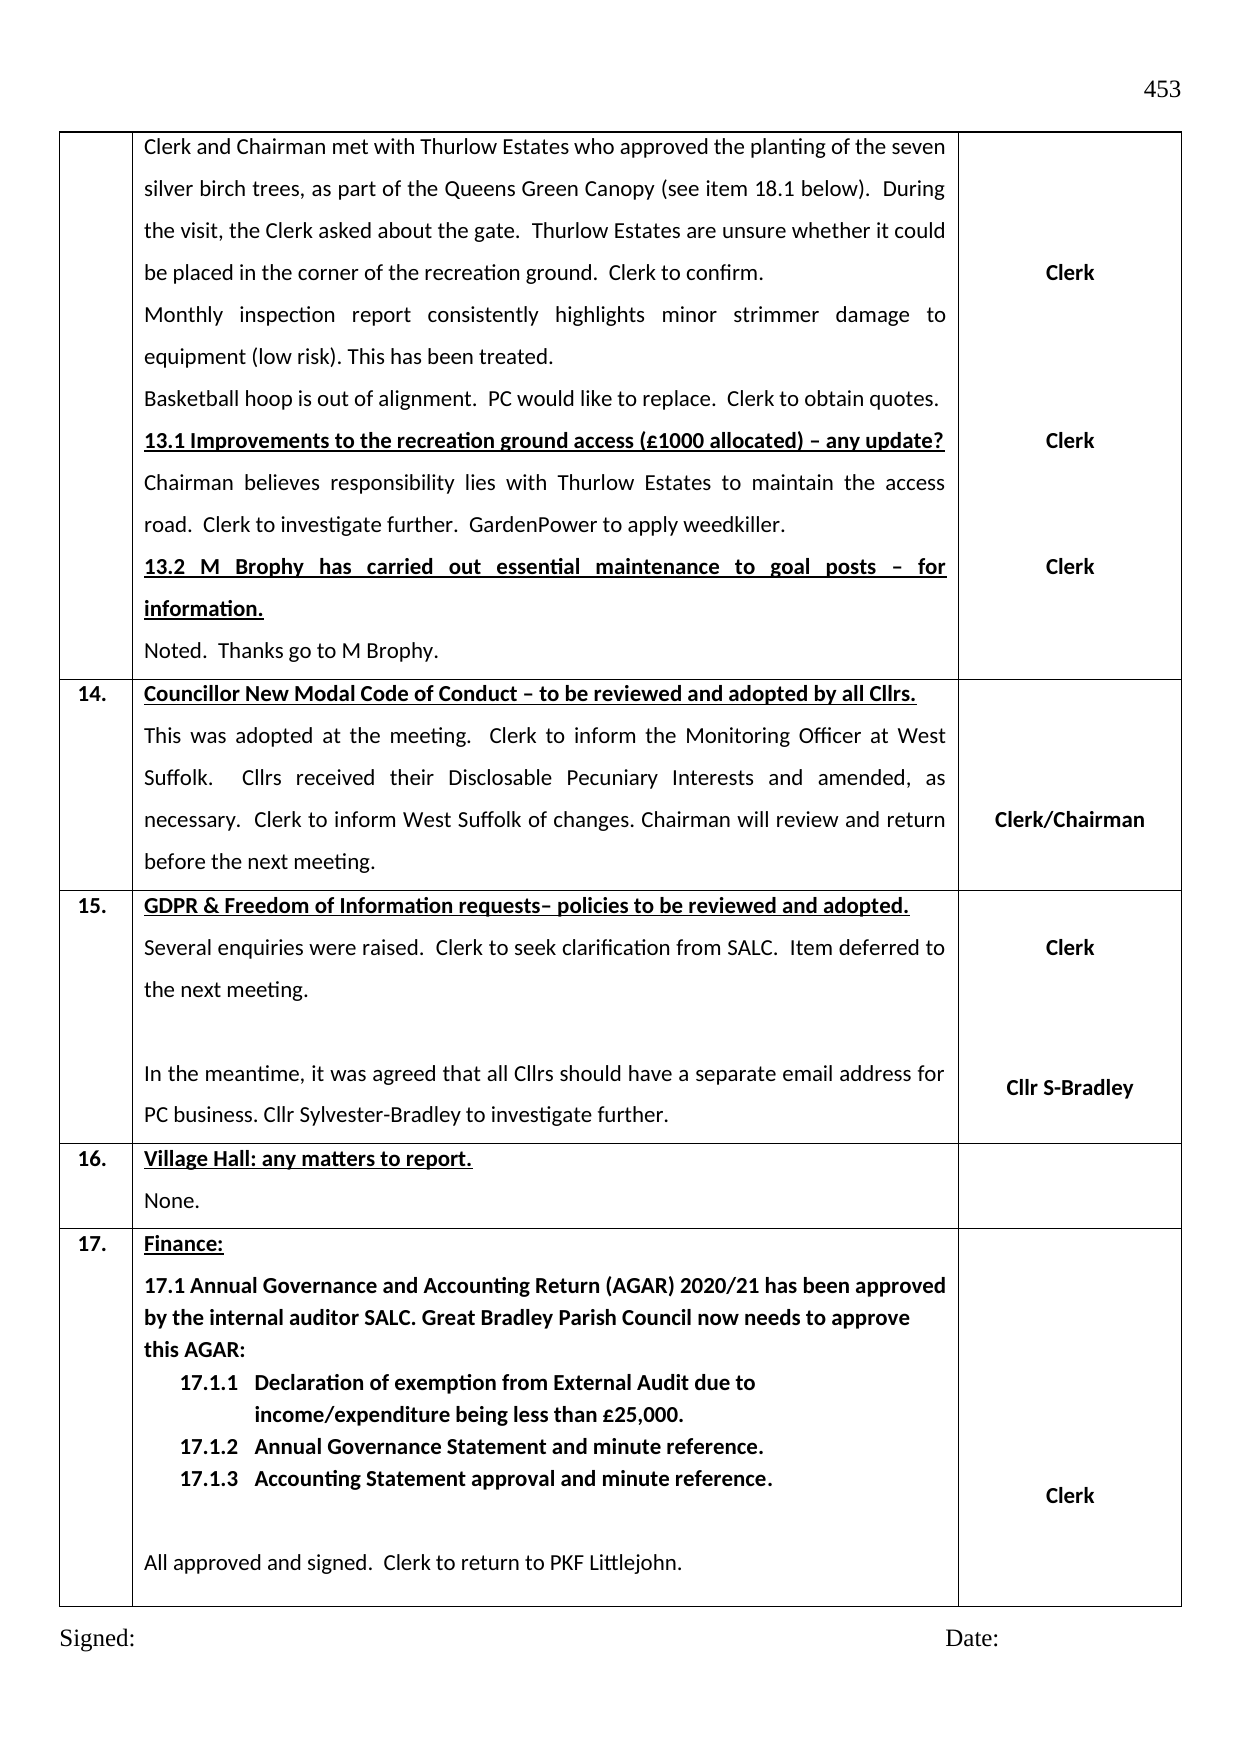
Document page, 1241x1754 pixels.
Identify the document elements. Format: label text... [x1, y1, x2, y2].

table_cell Clerk/Chairman [959, 680, 1181, 890]
table_cell Councillor New Modal Code of Conduct – to be reviewed and adopted by all Cllrs. This was adopted at the meeting. Clerk to inform the Monitoring Officer at West Suffolk. Cllrs received their Disclosable Pecuniary Interests and amended, as necessary. Clerk to inform West Suffolk of changes. Chairman will review and return before the next meeting. [133, 680, 958, 890]
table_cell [133, 133, 958, 678]
table_cell Clerk [959, 1229, 1181, 1606]
table_cell [60, 133, 132, 678]
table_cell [133, 1229, 958, 1606]
table_cell [959, 1144, 1181, 1228]
table_cell [60, 680, 132, 890]
table_cell Village Hall: any matters to report. None. [133, 1144, 958, 1228]
table_cell Clerk Cllr S-Bradley [959, 891, 1181, 1143]
table_cell [60, 891, 132, 1143]
table_cell Clerk Clerk Clerk [959, 133, 1181, 678]
table_cell [60, 1144, 132, 1228]
table_cell [60, 1229, 132, 1606]
table_cell GDPR & Freedom of Information requests– policies to be reviewed and adopted. Several enquiries were raised. Clerk to seek clarification from SALC. Item deferred to the next meeting. In the meantime, it was agreed that all Cllrs should have a separate email address for PC business. Cllr Sylvester-Bradley to investigate further. [133, 891, 958, 1143]
